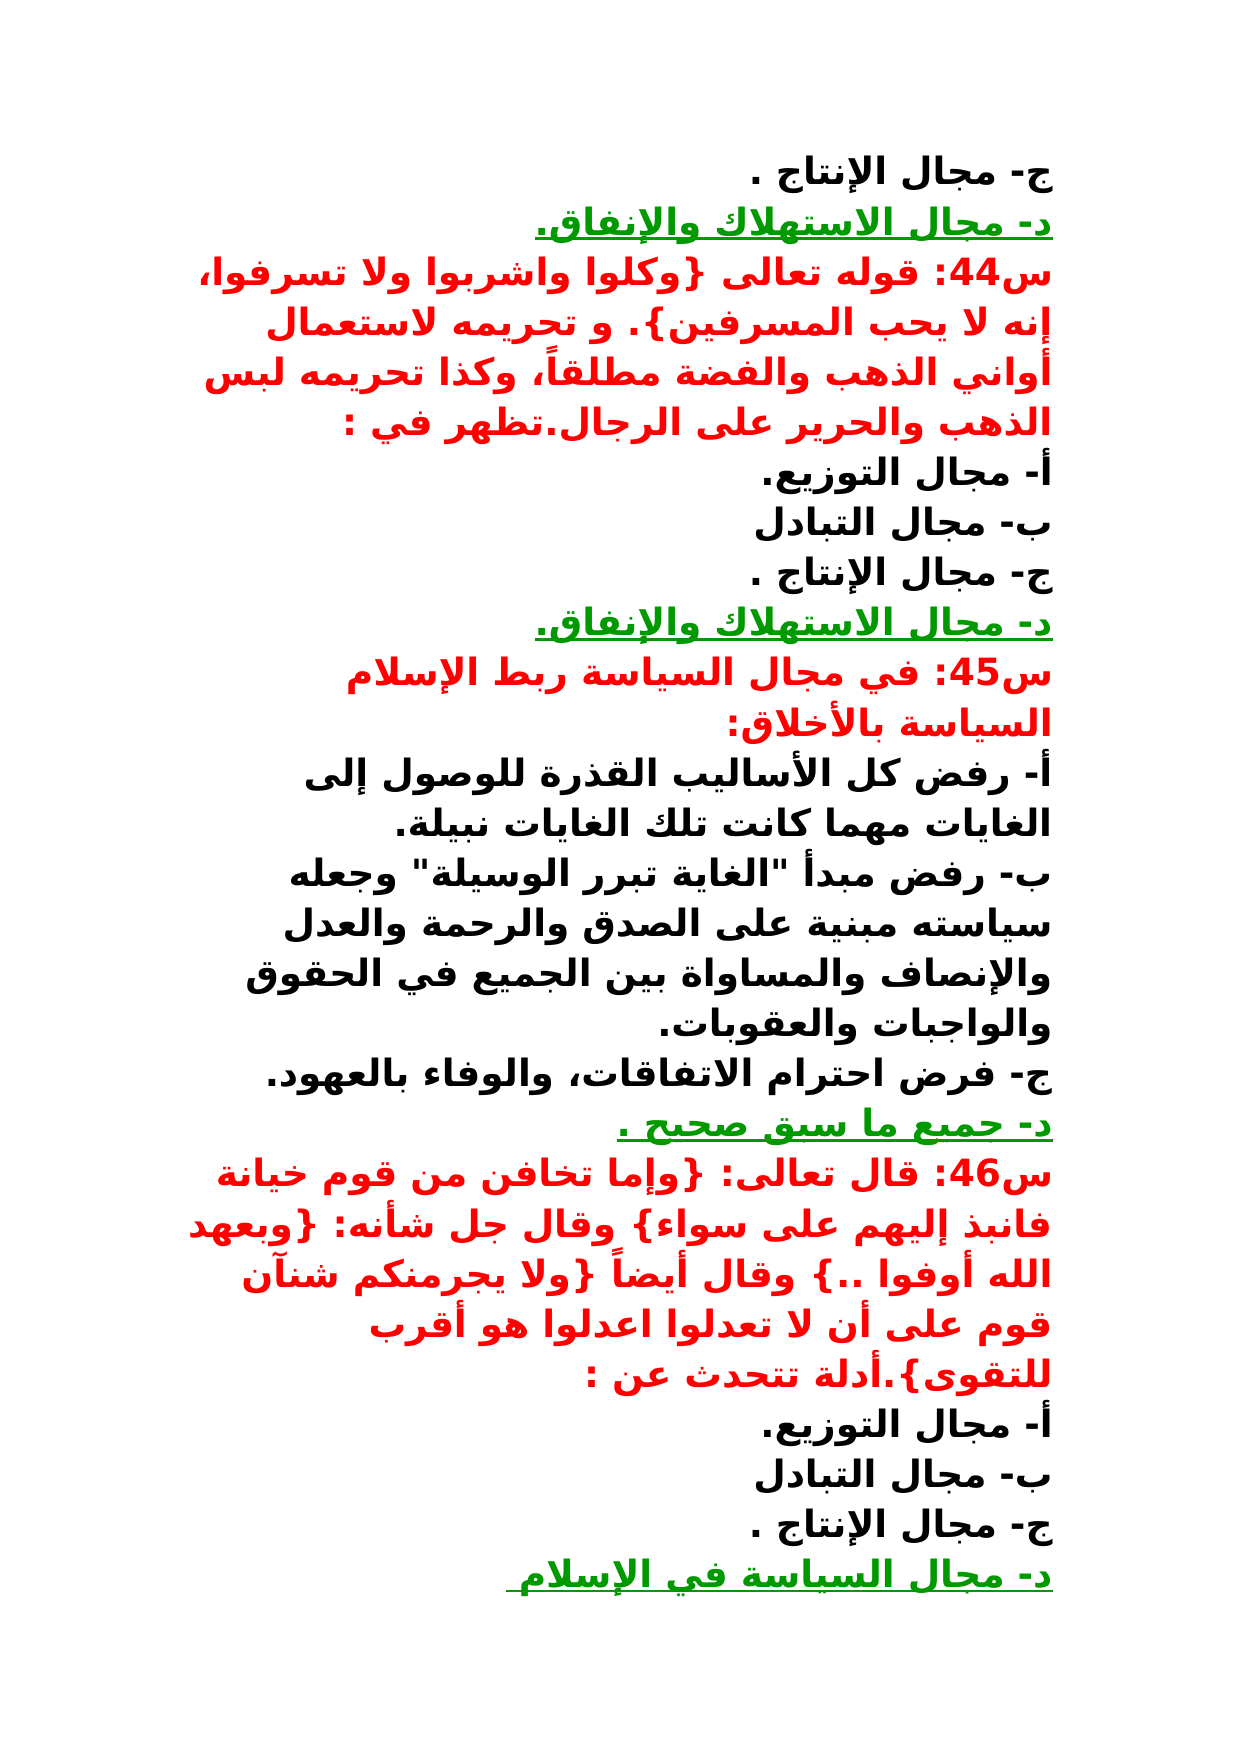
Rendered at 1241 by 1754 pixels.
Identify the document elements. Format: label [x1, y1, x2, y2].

text [187, 150, 1053, 1597]
